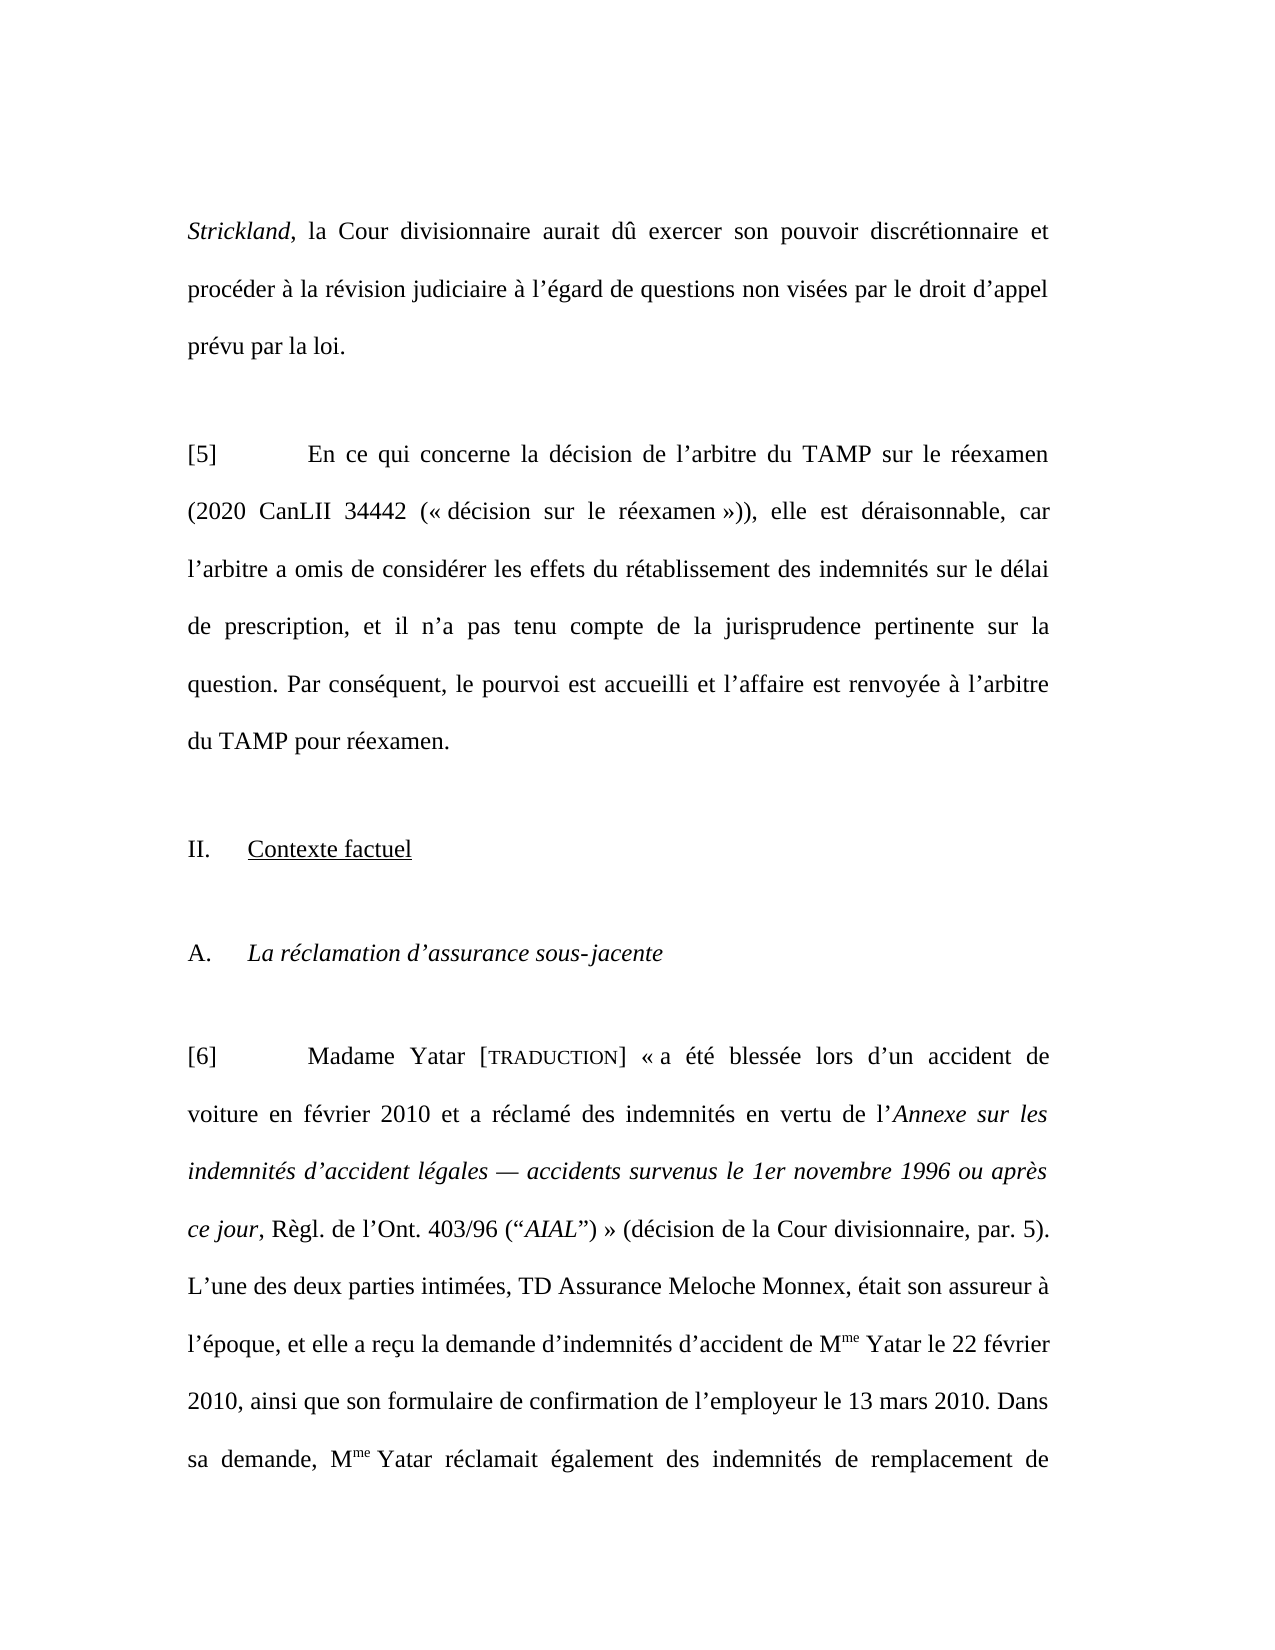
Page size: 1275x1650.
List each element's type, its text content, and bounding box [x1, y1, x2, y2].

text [187, 1041, 1050, 1473]
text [187, 216, 1050, 360]
title Contexte factuel [187, 834, 1050, 863]
text En ce qui concerne la décision de l’arbitre du TAMP sur le réexamen (2020 CanLII 34442 (« décision sur le réexamen »)), elle est déraisonnable, car l’arbitre a omis de considérer les effets du rétablissement des indemnités sur le délai de prescription, et il n’a pas tenu compte de la jurisprudence pertinente sur la question. Par conséquent, le pourvoi est accueilli et l’affaire est renvoyée à l’arbitre du TAMP pour réexamen. [187, 439, 1050, 755]
title La réclamation d’assurance sous-jacente [187, 938, 1050, 966]
